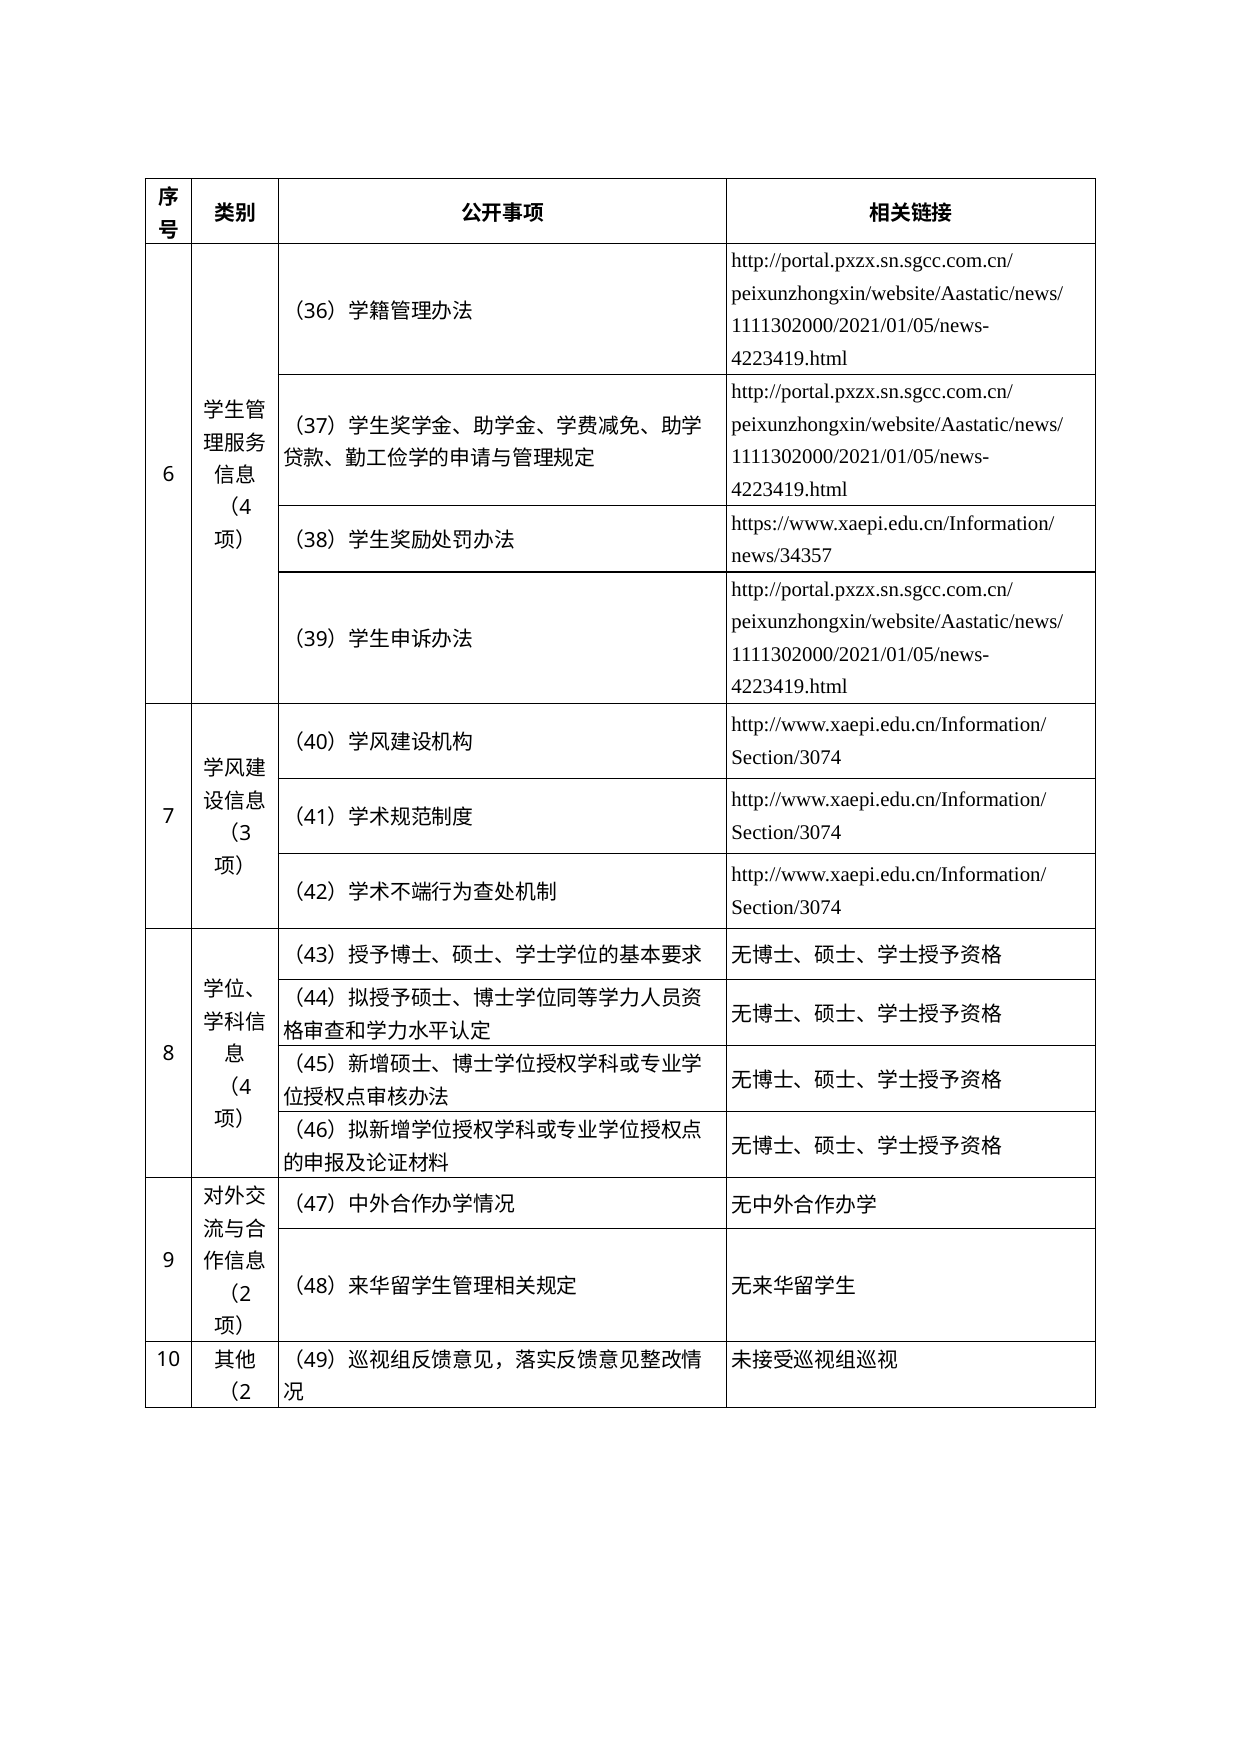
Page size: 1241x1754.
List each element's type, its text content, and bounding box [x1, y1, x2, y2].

table_cell 对外交流与合作信息 （2项） [192, 1178, 278, 1341]
table_cell 9 [146, 1178, 191, 1341]
table_cell （43）授予博士、硕士、学士学位的基本要求 [279, 929, 726, 979]
table_cell https://www.xaepi.edu.cn/Information/news/34357 [727, 506, 1095, 571]
table_cell 无博士、硕士、学士授予资格 [727, 980, 1095, 1045]
table_cell （44）拟授予硕士、博士学位同等学力人员资格审查和学力水平认定 [279, 980, 726, 1045]
table_cell 8 [146, 929, 191, 1177]
table_header 相关链接 [727, 179, 1095, 243]
table_header 类别 [192, 179, 278, 243]
table_cell http://www.xaepi.edu.cn/Information/Section/3074 [727, 779, 1095, 852]
table_cell 其他 （2项） [192, 1342, 278, 1407]
table_cell 6 [146, 244, 191, 702]
table_cell （41）学术规范制度 [279, 779, 726, 852]
table_cell （45）新增硕士、博士学位授权学科或专业学位授权点审核办法 [279, 1046, 726, 1111]
table_cell 无博士、硕士、学士授予资格 [727, 929, 1095, 979]
table_header 序号 [146, 179, 191, 243]
table_cell （36）学籍管理办法 [279, 244, 726, 374]
table_cell 无博士、硕士、学士授予资格 [727, 1112, 1095, 1177]
table_cell （42）学术不端行为查处机制 [279, 854, 726, 927]
table_cell 学风建设信息 （3项） [192, 704, 278, 927]
table_cell （48）来华留学生管理相关规定 [279, 1229, 726, 1341]
table_header 公开事项 [279, 179, 726, 243]
table_cell 7 [146, 704, 191, 927]
table_cell （46）拟新增学位授权学科或专业学位授权点的申报及论证材料 [279, 1112, 726, 1177]
table_cell 学位、学科信息 （4项） [192, 929, 278, 1177]
table_cell http://www.xaepi.edu.cn/Information/Section/3074 [727, 854, 1095, 927]
table_cell 10 [146, 1342, 191, 1407]
table_cell http://portal.pxzx.sn.sgcc.com.cn/peixunzhongxin/website/Aastatic/news/1111302000/2021/01/05/news-4223419.html [727, 244, 1095, 374]
table_cell 学生管理服务信息 （4项） [192, 244, 278, 702]
table_cell （39）学生申诉办法 [279, 573, 726, 702]
table_cell http://portal.pxzx.sn.sgcc.com.cn/peixunzhongxin/website/Aastatic/news/1111302000/2021/01/05/news-4223419.html [727, 375, 1095, 505]
table_cell 无博士、硕士、学士授予资格 [727, 1046, 1095, 1111]
table_cell 无中外合作办学 [727, 1178, 1095, 1227]
table_cell （38）学生奖励处罚办法 [279, 506, 726, 571]
table_cell （40）学风建设机构 [279, 704, 726, 777]
table_cell http://www.xaepi.edu.cn/Information/Section/3074 [727, 704, 1095, 777]
table_cell 无来华留学生 [727, 1229, 1095, 1341]
table_cell http://portal.pxzx.sn.sgcc.com.cn/peixunzhongxin/website/Aastatic/news/1111302000/2021/01/05/news-4223419.html [727, 573, 1095, 702]
table_cell （49）巡视组反馈意见，落实反馈意见整改情况 [279, 1342, 726, 1407]
table_cell 未接受巡视组巡视 [727, 1342, 1095, 1407]
table_cell （37）学生奖学金、助学金、学费减免、助学贷款、勤工俭学的申请与管理规定 [279, 375, 726, 505]
table_cell （47）中外合作办学情况 [279, 1178, 726, 1227]
